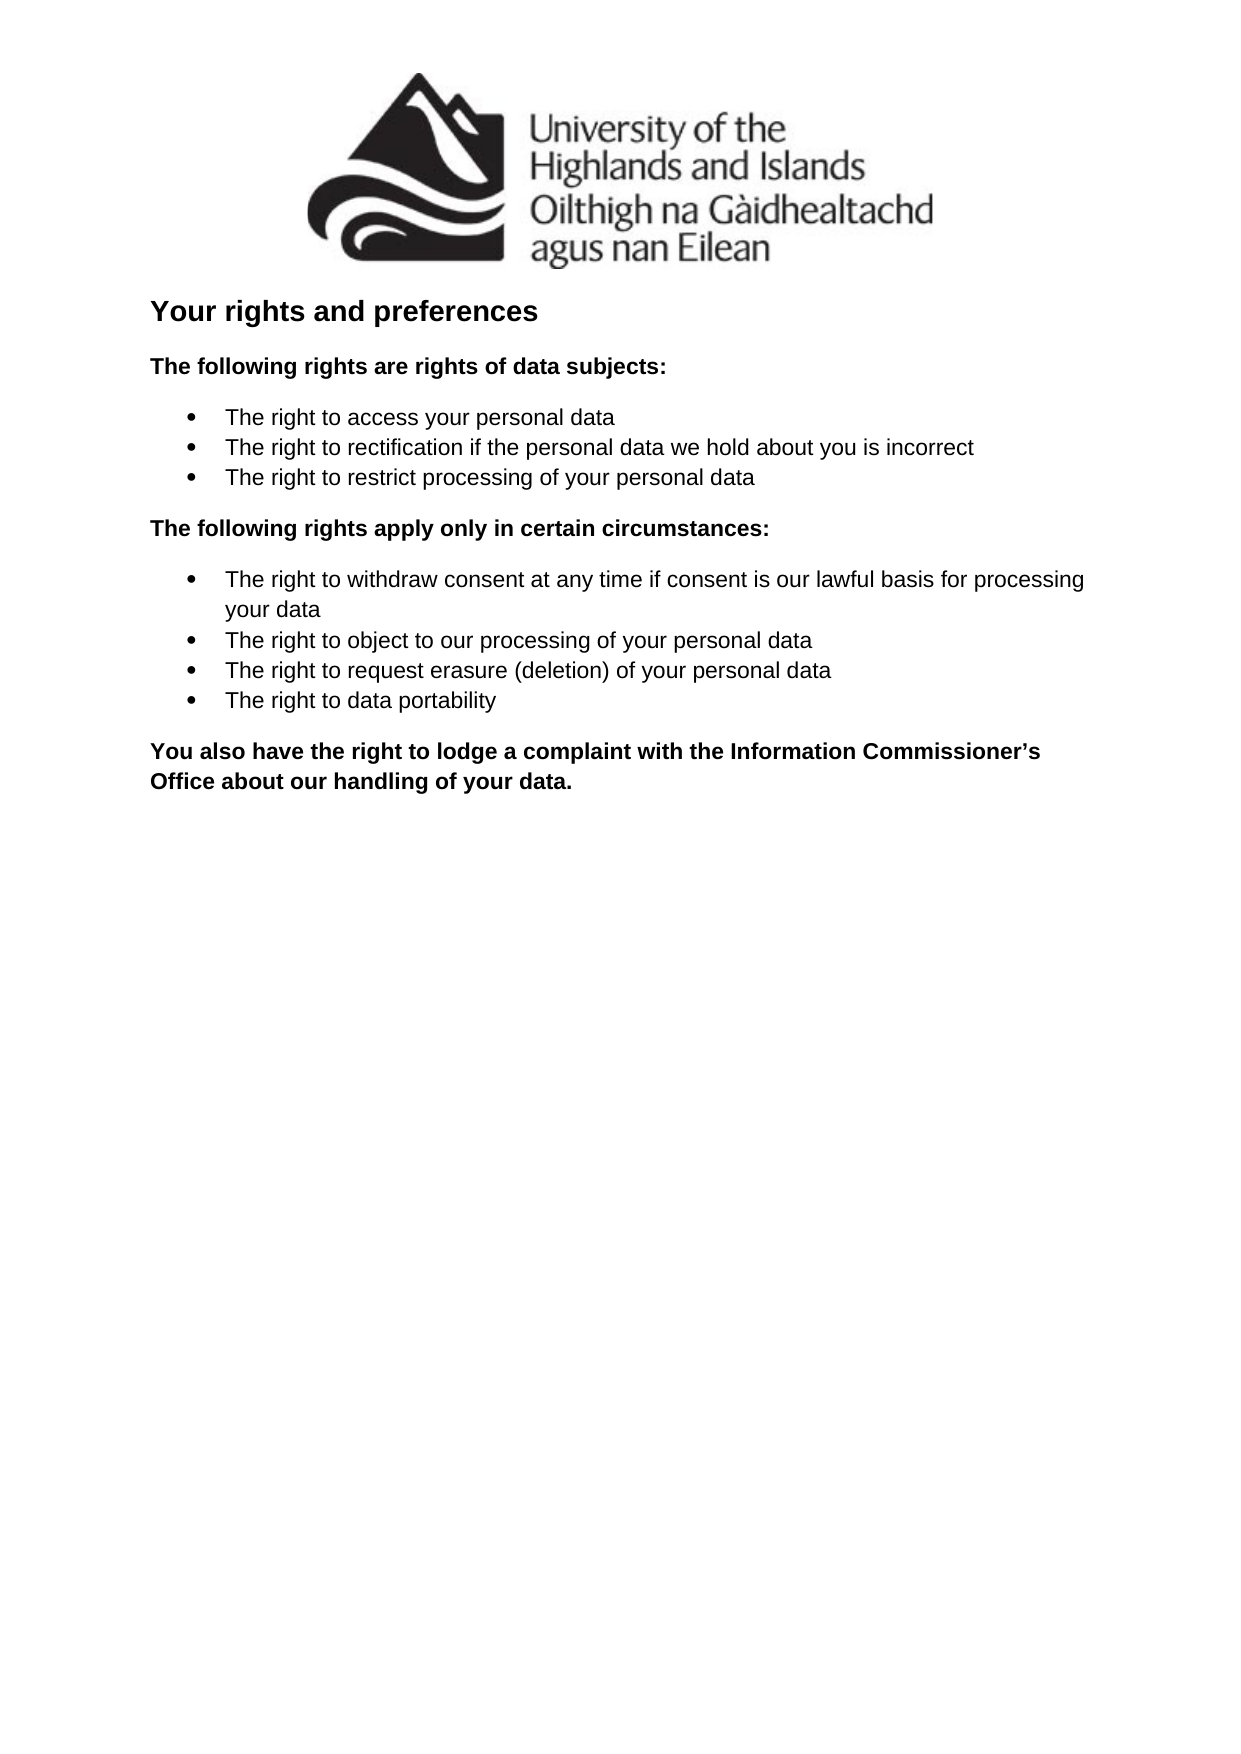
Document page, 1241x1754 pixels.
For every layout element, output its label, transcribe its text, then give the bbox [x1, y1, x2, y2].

list The right to request erasure (deletion) of your personal data [187, 657, 1090, 683]
list The right to data portability [187, 687, 1090, 713]
list The right to restrict processing of your personal data [187, 464, 1090, 490]
list The right to access your personal data [187, 404, 1090, 430]
text You also have the right to lodge a complaint with the Information Commissioner’s Office about our handling of your data. [150, 738, 1090, 794]
picture [307, 73, 933, 269]
text Your rights and preferences [150, 294, 1090, 328]
list The right to withdraw consent at any time if consent is our lawful basis for processing your data [187, 566, 1090, 623]
list The right to object to our processing of your personal data [187, 627, 1090, 653]
list The right to rectification if the personal data we hold about you is incorrect [187, 434, 1090, 460]
text The following rights apply only in certain circumstances: [150, 515, 1090, 541]
text The following rights are rights of data subjects: [150, 353, 1090, 379]
